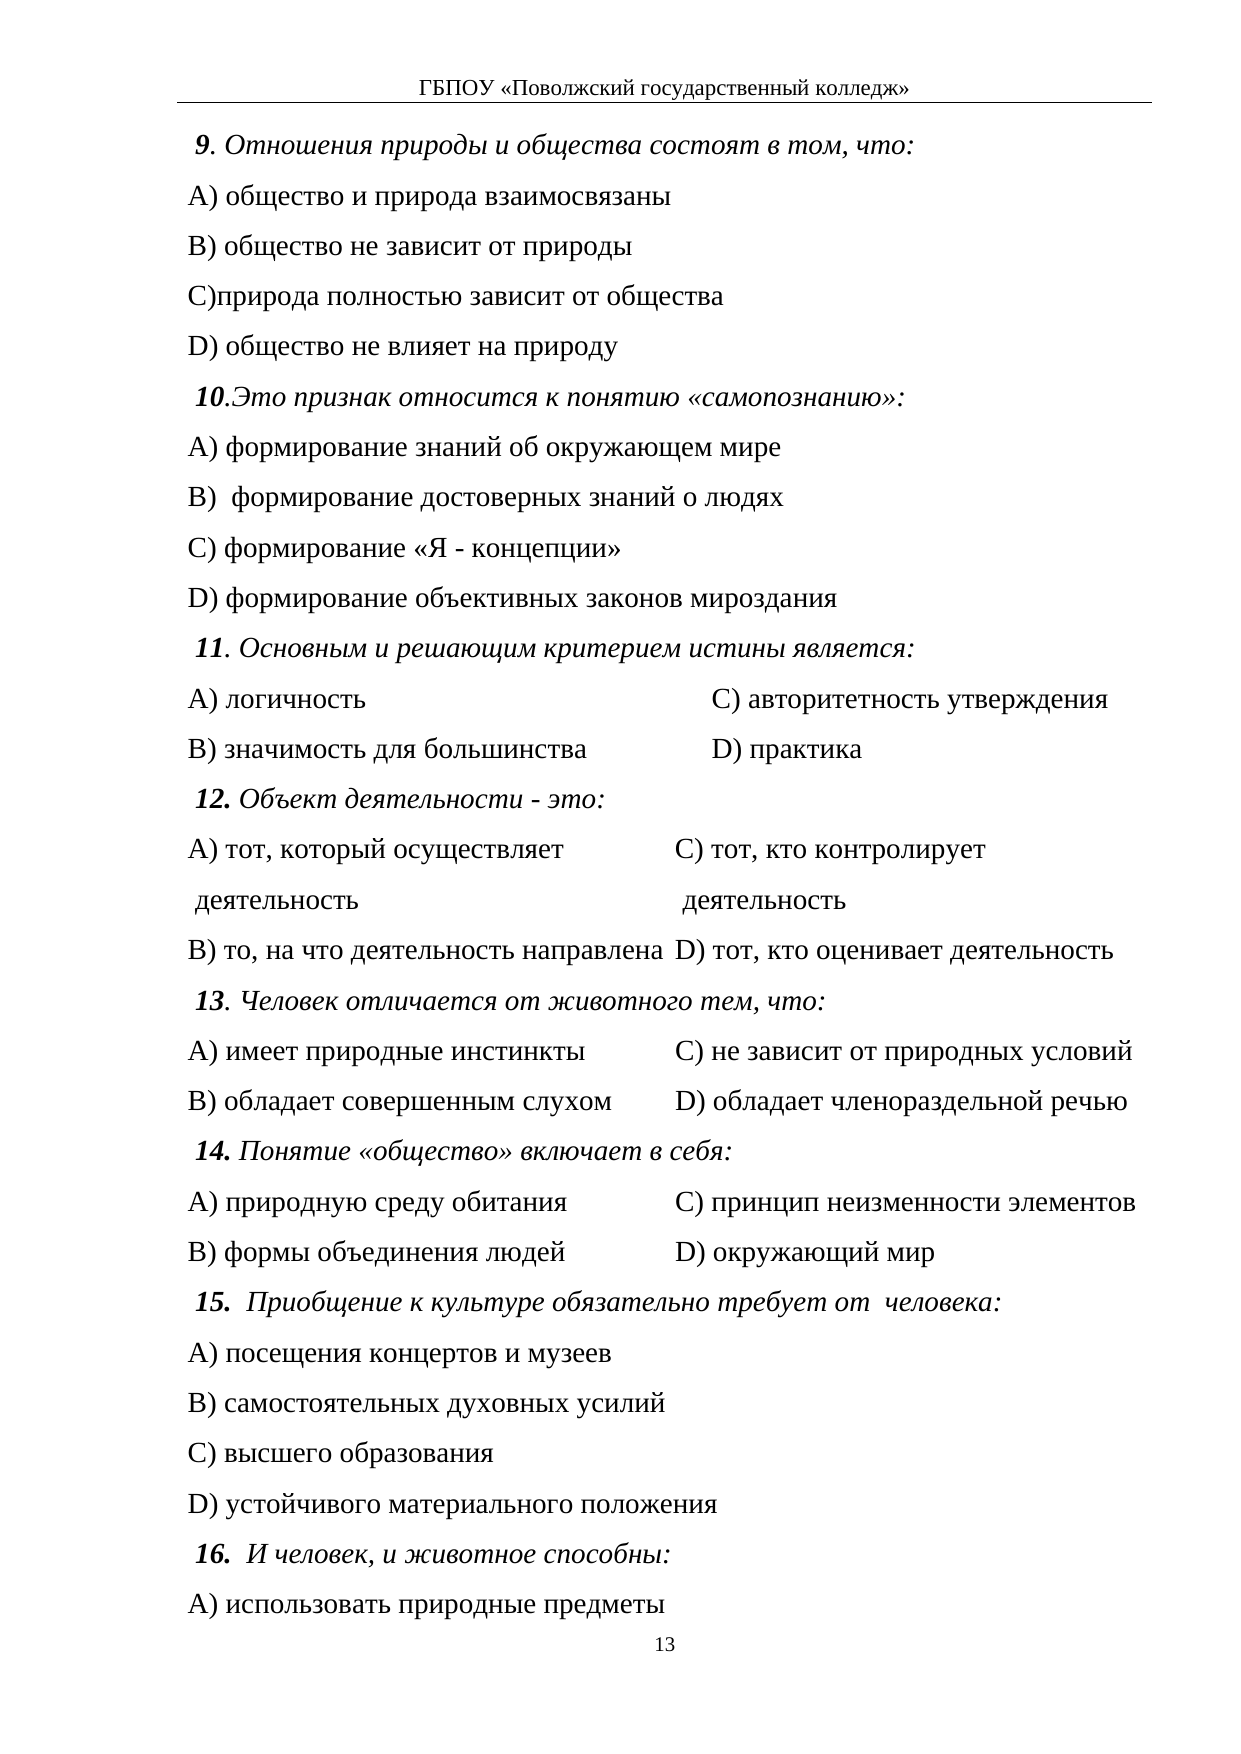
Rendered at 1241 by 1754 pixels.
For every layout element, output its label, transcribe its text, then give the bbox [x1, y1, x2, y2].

text С)природа полностью зависит от общества [187, 278, 1152, 312]
text А) использовать природные предметы [187, 1586, 1152, 1620]
text 11. Основным и решающим критерием истины является: [195, 630, 1152, 664]
text А) природную среду обитания [187, 1184, 664, 1217]
text D) практика [711, 731, 1152, 764]
text D) окружающий мир [675, 1234, 1152, 1268]
text С) авторитетность утверждения [711, 681, 1152, 714]
text А) логичность [187, 681, 627, 714]
text 16. И человек, и животное способны: [195, 1536, 1152, 1569]
text А) имеет природные инстинкты [187, 1033, 664, 1066]
text В) формирование достоверных знаний о людях [187, 479, 1152, 513]
text 13. Человек отличается от животного тем, что: [195, 983, 1152, 1016]
text D) формирование объективных законов мироздания [187, 580, 1152, 614]
text 10.Это признак относится к понятию «самопознанию»: [195, 379, 1152, 412]
text 14. Понятие «общество» включает в себя: [195, 1133, 1152, 1167]
text С) не зависит от природных условий [675, 1033, 1152, 1066]
text В) то, на что деятельность направлена [187, 932, 664, 966]
text D) обладает членораздельной речью [675, 1083, 1152, 1117]
text А) тот, который осуществляет деятельность [187, 832, 664, 916]
text С) формирование «Я - концепции» [187, 530, 1152, 563]
text С) принцип неизменности элементов [675, 1184, 1152, 1217]
text 12. Объект деятельности - это: [195, 781, 1152, 815]
text 15. Приобщение к культуре обязательно требует от человека: [195, 1284, 1152, 1318]
text В) самостоятельных духовных усилий [187, 1385, 1152, 1419]
text А) формирование знаний об окружающем мире [187, 429, 1152, 463]
text В) общество не зависит от природы [187, 228, 1152, 261]
text В) обладает совершенным слухом [187, 1083, 664, 1117]
text D) тот, кто оценивает деятельность [674, 932, 1152, 966]
text D) устойчивого материального положения [187, 1486, 1152, 1519]
text С) тот, кто контролирует деятельность [674, 832, 1152, 916]
text D) общество не влияет на природу [187, 328, 1152, 362]
text 9. Отношения природы и общества состоят в том, что: [195, 127, 1152, 161]
text В) формы объединения людей [187, 1234, 664, 1268]
text С) высшего образования [187, 1435, 1152, 1469]
text А) посещения концертов и музеев [187, 1335, 1152, 1368]
text В) значимость для большинства [187, 731, 627, 764]
text А) общество и природа взаимосвязаны [187, 178, 1152, 211]
